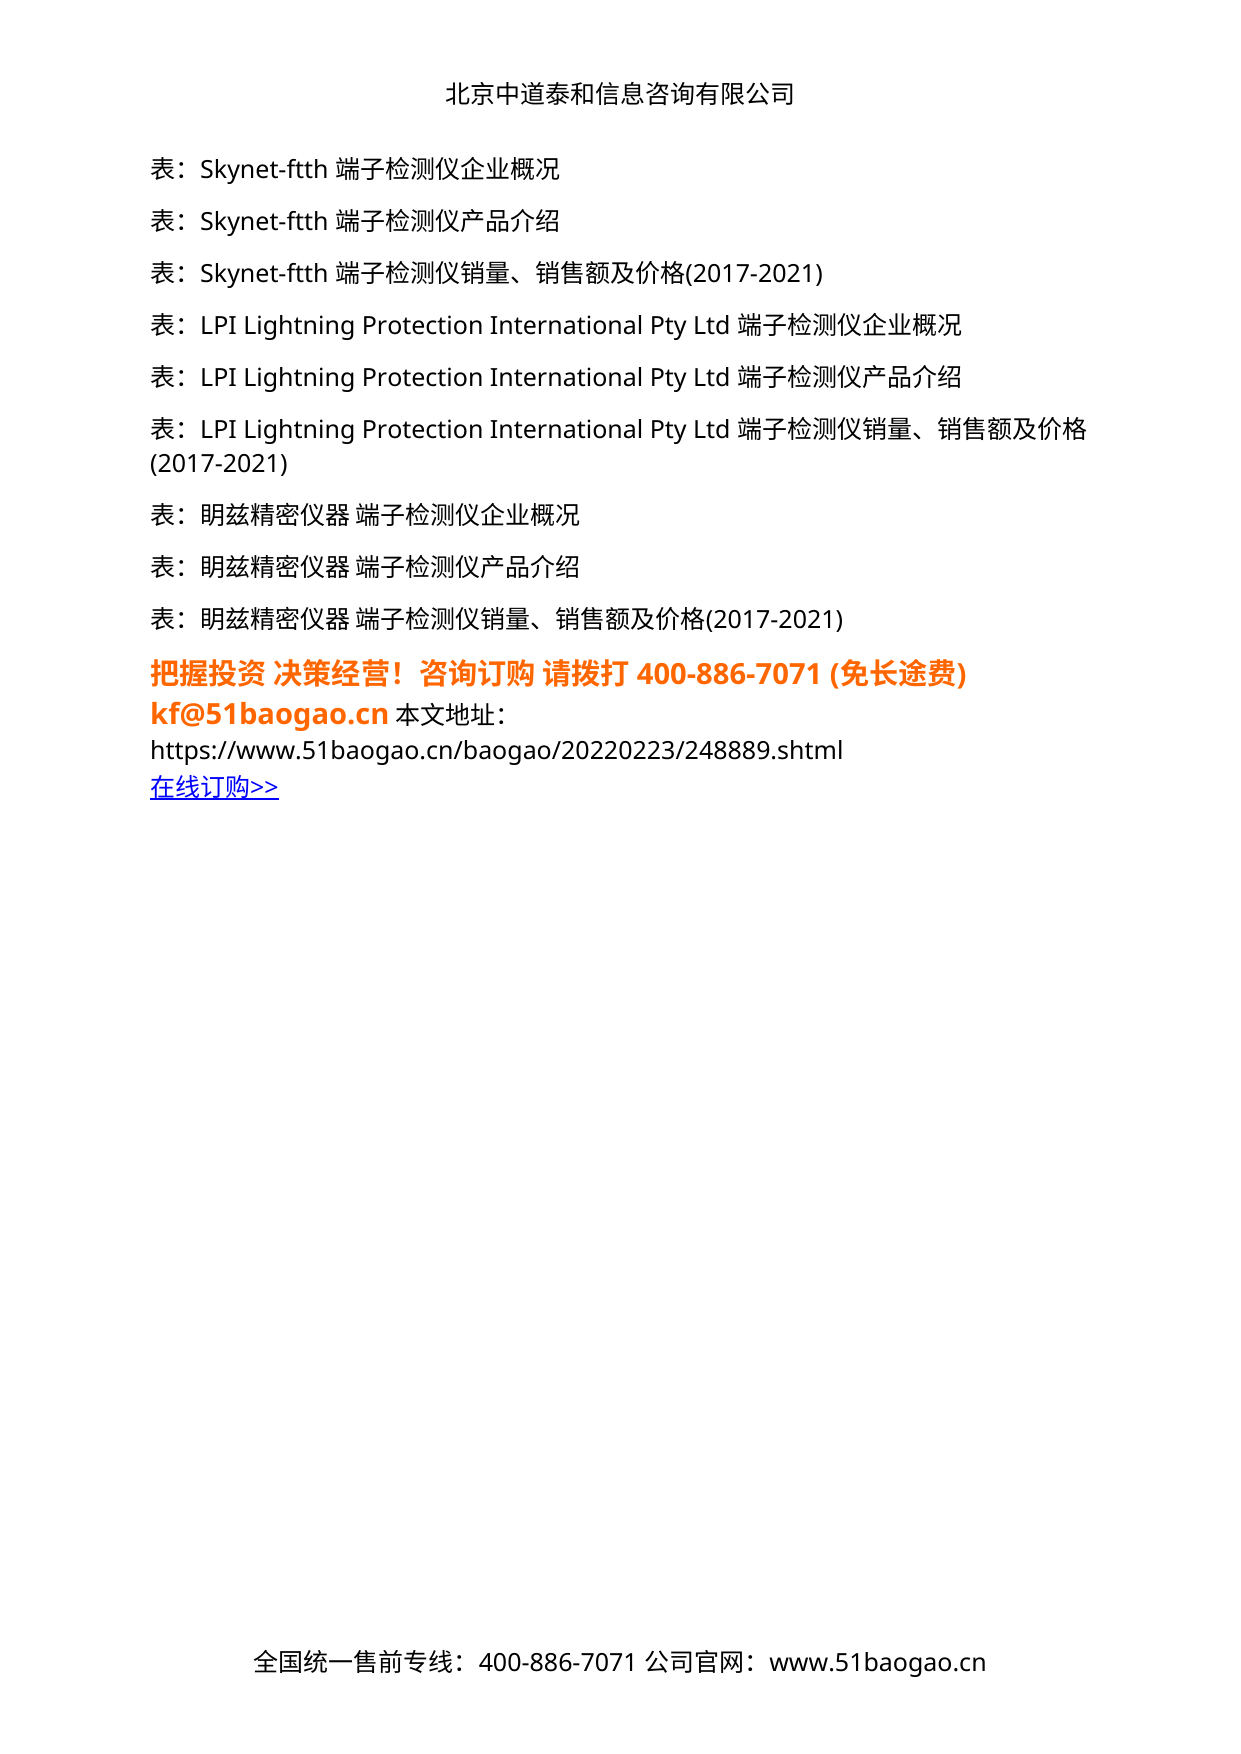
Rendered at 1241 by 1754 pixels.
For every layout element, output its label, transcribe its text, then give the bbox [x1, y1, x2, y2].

text 表：Skynet-ftth 端子检测仪企业概况 [150, 150, 1090, 186]
text 表：LPI Lightning Protection International Pty Ltd 端子检测仪企业概况 [150, 306, 1090, 342]
text 表：眀兹精密仪器 端子检测仪销量、销售额及价格(2017-2021) [150, 599, 1090, 635]
text 表：眀兹精密仪器 端子检测仪产品介绍 [150, 547, 1090, 583]
text 把握投资 决策经营！咨询订购 请拨打 400-886-7071 (免长途费) kf@51baogao.cn本文地址：https://www.51baogao.cn/baogao/20220223/248889.shtml [150, 651, 1090, 767]
text 表：Skynet-ftth 端子检测仪销量、销售额及价格(2017-2021) [150, 254, 1090, 290]
text 表：眀兹精密仪器 端子检测仪企业概况 [150, 495, 1090, 532]
text 表：LPI Lightning Protection International Pty Ltd 端子检测仪产品介绍 [150, 357, 1090, 394]
text 表：Skynet-ftth 端子检测仪产品介绍 [150, 202, 1090, 238]
text 表：LPI Lightning Protection International Pty Ltd 端子检测仪销量、销售额及价格(2017-2021) [150, 409, 1090, 480]
text 在线订购>> [150, 767, 1090, 803]
